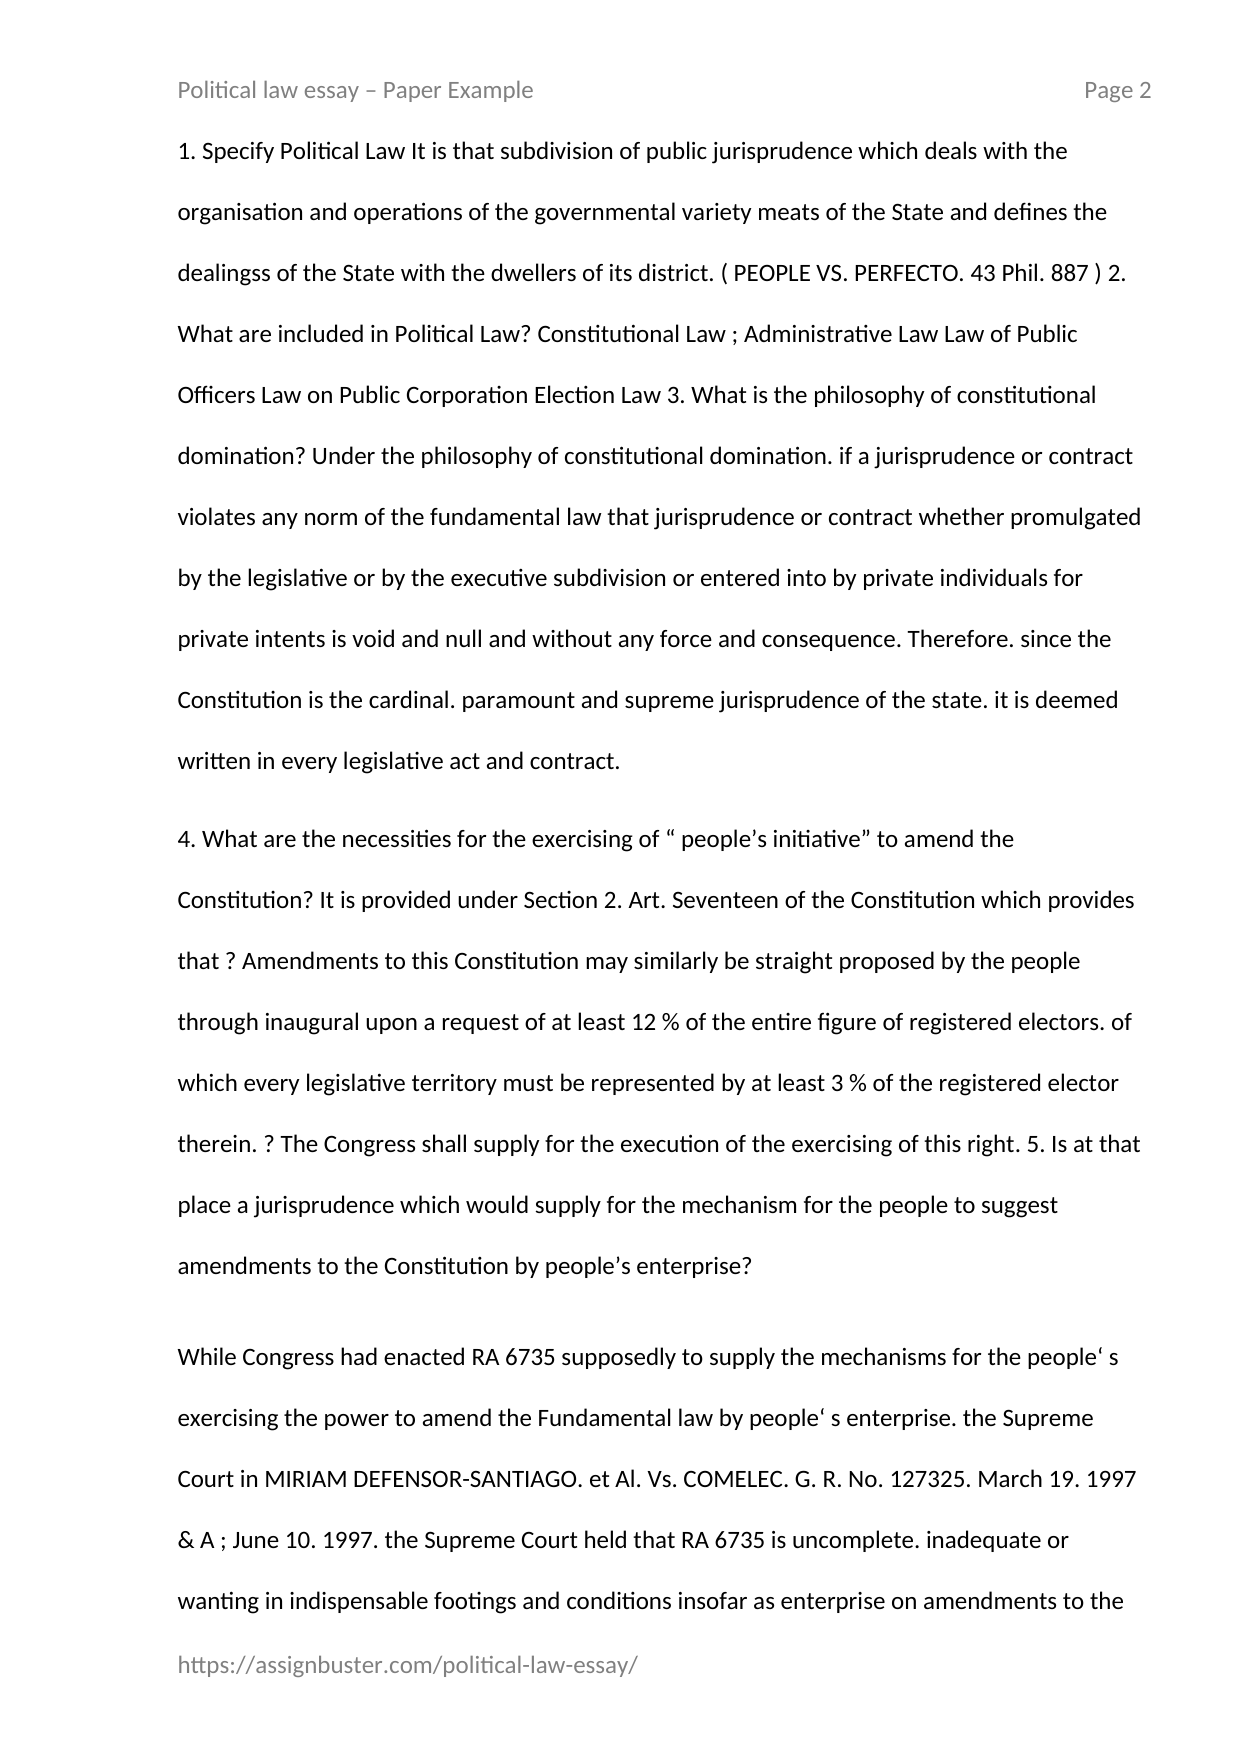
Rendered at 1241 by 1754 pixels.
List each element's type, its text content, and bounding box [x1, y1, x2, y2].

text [177, 1341, 1152, 1615]
text 1. Specify Political Law It is that subdivision of public jurisprudence which deals with the organisation and operations of the governmental variety meats of the State and defines the dealingss of the State with the dwellers of its district. ( PEOPLE VS. PERFECTO. 43 Phil. 887 ) 2. What are included in Political Law? Constitutional Law ; Administrative Law Law of Public Officers Law on Public Corporation Election Law 3. What is the philosophy of constitutional domination? Under the philosophy of constitutional domination. if a jurisprudence or contract violates any norm of the fundamental law that jurisprudence or contract whether promulgated by the legislative or by the executive subdivision or entered into by private individuals for private intents is void and null and without any force and consequence. Therefore. since the Constitution is the cardinal. paramount and supreme jurisprudence of the state. it is deemed written in every legislative act and contract. [177, 135, 1152, 776]
text 4. What are the necessities for the exercising of “ people’s initiative” to amend the Constitution? It is provided under Section 2. Art. Seventeen of the Constitution which provides that ? Amendments to this Constitution may similarly be straight proposed by the people through inaugural upon a request of at least 12 % of the entire figure of registered electors. of which every legislative territory must be represented by at least 3 % of the registered elector therein. ? The Congress shall supply for the execution of the exercising of this right. 5. Is at that place a jurisprudence which would supply for the mechanism for the people to suggest amendments to the Constitution by people’s enterprise? [177, 823, 1152, 1281]
